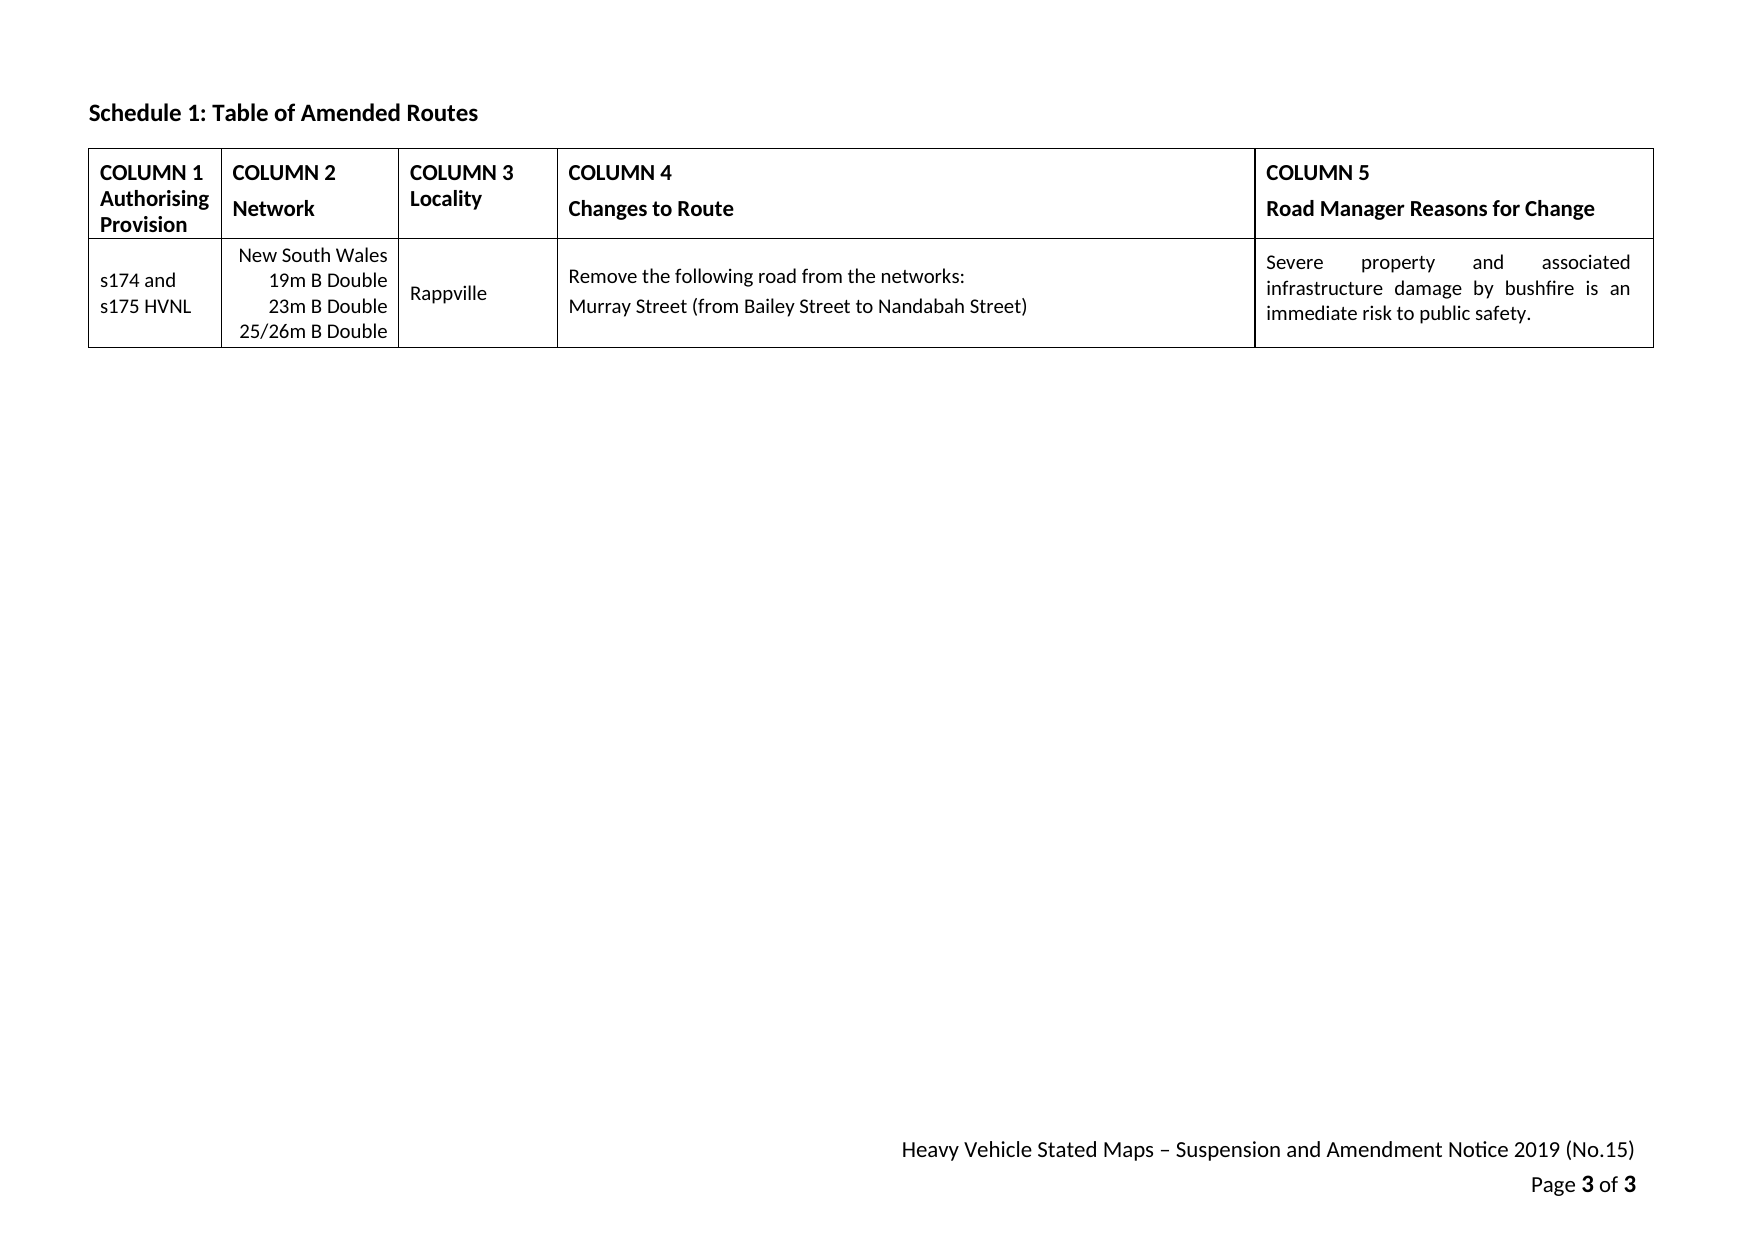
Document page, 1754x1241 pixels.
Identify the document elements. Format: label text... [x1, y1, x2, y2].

table_header COLUMN 4 Changes to Route [558, 149, 1254, 238]
table_cell New South Wales 19m B Double 23m B Double 25/26m B Double [222, 239, 398, 347]
table_cell Rappville [399, 239, 557, 347]
table_cell s174 and s175 HVNL [89, 239, 221, 347]
table_header COLUMN 5 Road Manager Reasons for Change [1256, 149, 1653, 238]
table_cell Remove the following road from the networks: Murray Street (from Bailey Street to Nandabah Street) [558, 239, 1254, 347]
table_header COLUMN 3 Locality [399, 149, 557, 238]
table_header COLUMN 2 Network [222, 149, 398, 238]
table_header COLUMN 1 Authorising Provision [89, 149, 221, 238]
table_cell Severe property and associated infrastructure damage by bushfire is an immediate risk to public safety. [1256, 239, 1653, 347]
text Schedule 1: Table of Amended Routes [88, 99, 1624, 127]
